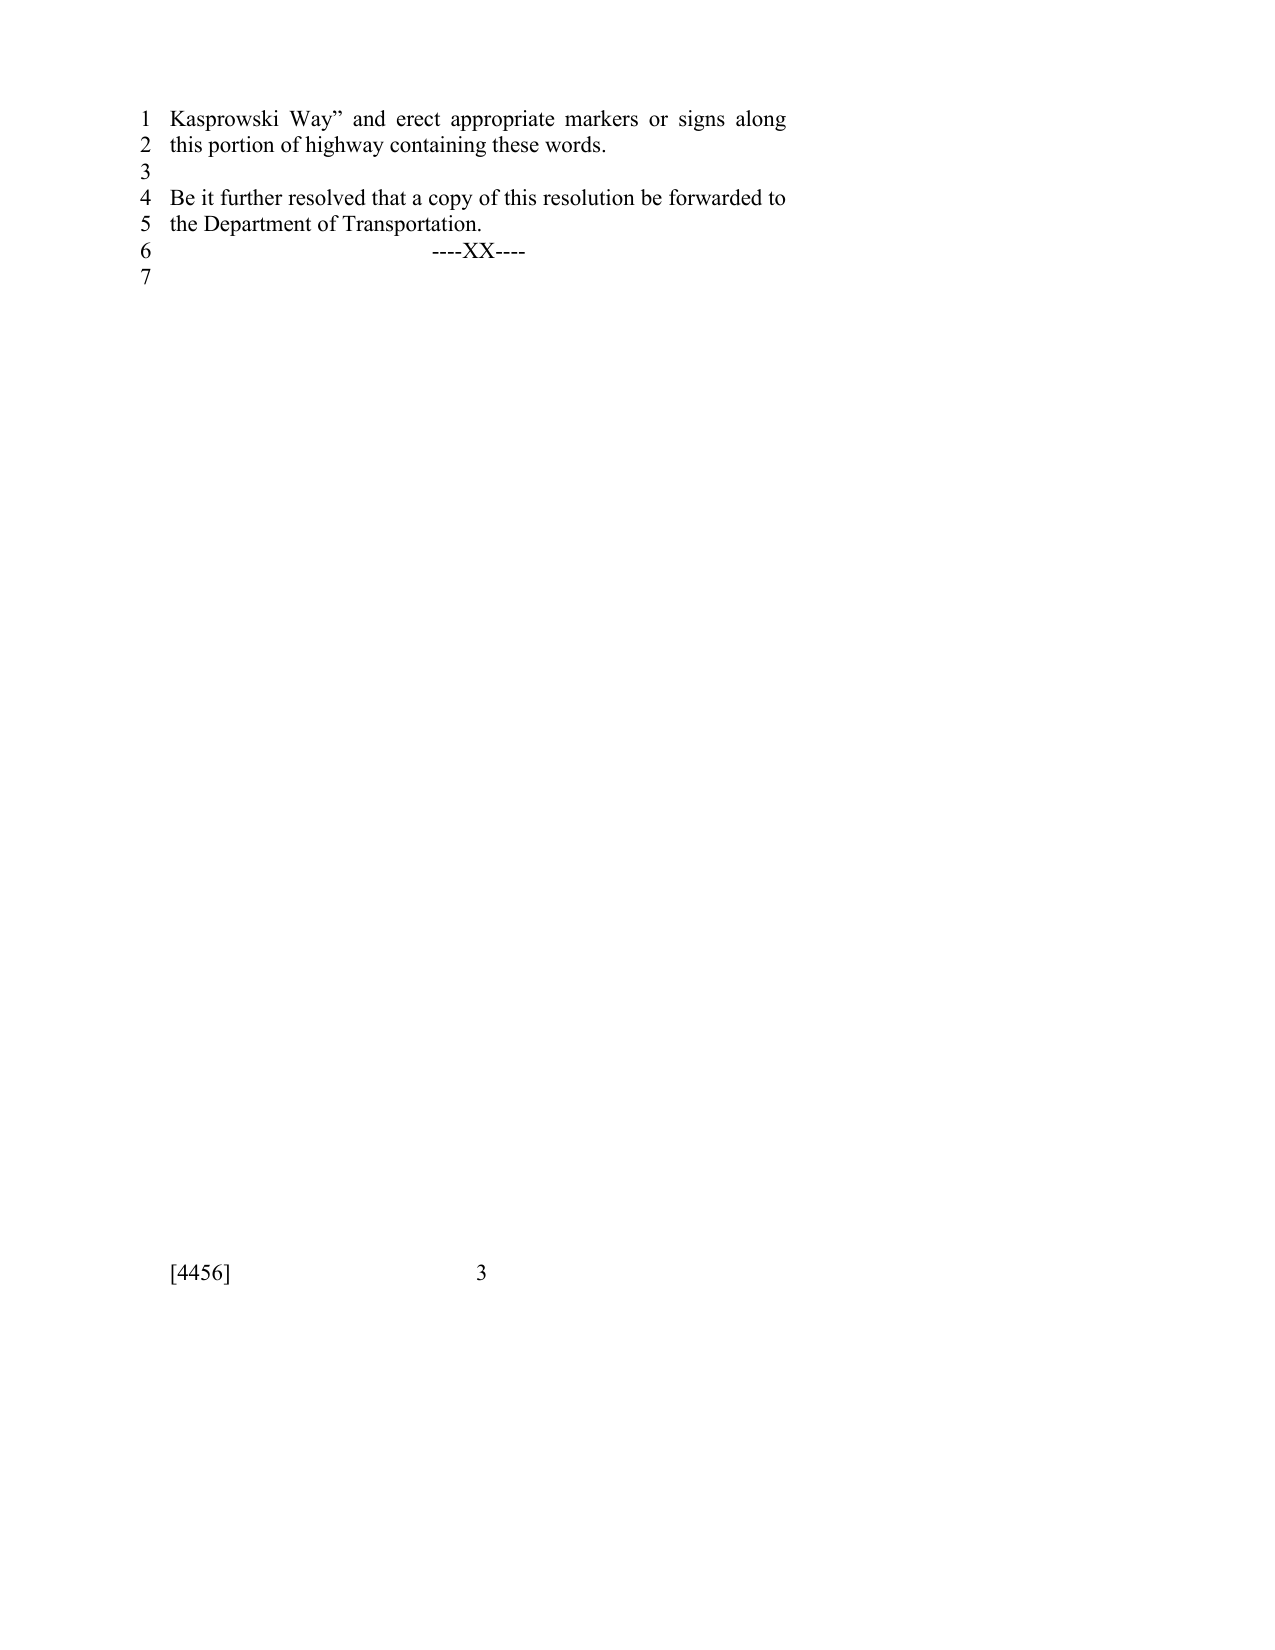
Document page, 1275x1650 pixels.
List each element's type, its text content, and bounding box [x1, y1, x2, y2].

text ----XX---- [169, 237, 787, 263]
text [169, 105, 787, 158]
text Be it further resolved that a copy of this resolution be forwarded to the Department of Transportation. [169, 184, 787, 237]
